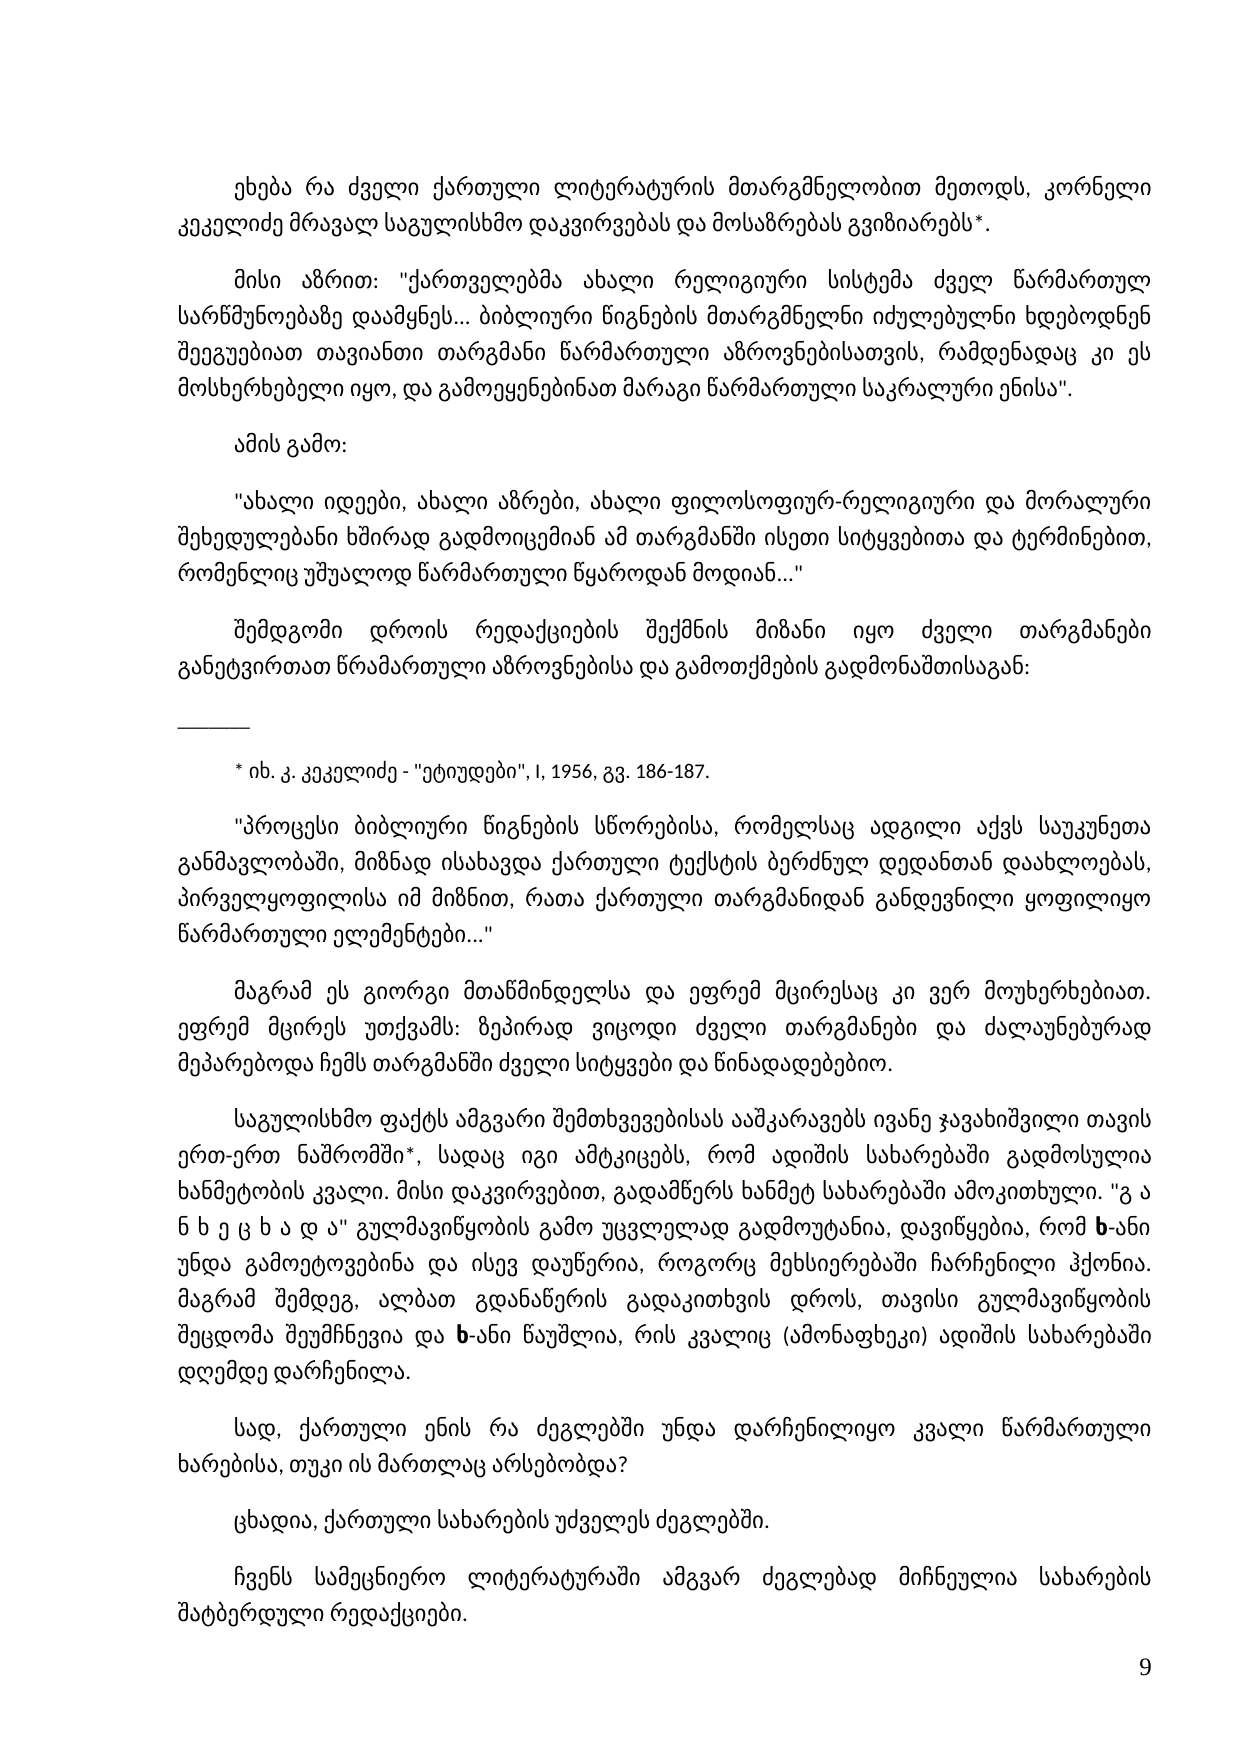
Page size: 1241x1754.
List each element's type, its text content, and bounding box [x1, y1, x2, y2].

text მაგრამ ეს გიორგი მთაწმინდელსა და ეფრემ მცირესაც კი ვერ მოუხერხებიათ. ეფრემ მცირეს უთქვამს: ზეპირად ვიცოდი ძველი თარგმანები და ძალაუნებურად მეპარებოდა ჩემს თარგმანში ძველი სიტყვები და წინადადებებიო. [177, 974, 1152, 1078]
text _______ [177, 707, 1152, 732]
text მისი აზრით: "ქართველებმა ახალი რელიგიური სისტემა ძველ წარმართულ სარწმუნოებაზე დაამყნეს... ბიბლიური წიგნების მთარგმნელნი იძულებულნი ხდებოდნენ შეეგუებიათ თავიანთი თარგმანი წარმართული აზროვნებისათვის, რამდენადაც კი ეს მოსხერხებელი იყო, და გამოეყენებინათ მარაგი წარმართული საკრალური ენისა". [177, 264, 1152, 403]
text ეხება რა ძველი ქართული ლიტერატურის მთარგმნელობით მეთოდს, კორნელი კეკელიძე მრავალ საგულისხმო დაკვირვებას და მოსაზრებას გვიზიარებს*. [177, 171, 1152, 238]
text * იხ. კ. კეკელიძე - "ეტიუდები", I, 1956, გვ. 186-187. [177, 757, 1152, 785]
text ჩვენს სამეცნიერო ლიტერატურაში ამგვარ ძეგლებად მიჩნეულია სახარების შატბერდული რედაქციები. [177, 1561, 1152, 1628]
text სად, ქართული ენის რა ძეგლებში უნდა დარჩენილიყო კვალი წარმართული ხარებისა, თუკი ის მართლაც არსებობდა? [177, 1412, 1152, 1479]
text ცხადია, ქართული სახარების უძველეს ძეგლებში. [177, 1504, 1152, 1536]
text შემდგომი დროის რედაქციების შექმნის მიზანი იყო ძველი თარგმანები განეტვირთათ წრამართული აზროვნებისა და გამოთქმების გადმონაშთისაგან: [177, 614, 1152, 681]
text "პროცესი ბიბლიური წიგნების სწორებისა, რომელსაც ადგილი აქვს საუკუნეთა განმავლობაში, მიზნად ისახავდა ქართული ტექსტის ბერძნულ დედანთან დაახლოებას, პირველყოფილისა იმ მიზნით, რათა ქართული თარგმანიდან განდევნილი ყოფილიყო წარმართული ელემენტები..." [177, 810, 1152, 949]
text საგულისხმო ფაქტს ამგვარი შემთხვევებისას ააშკარავებს ივანე ჯავახიშვილი თავის ერთ-ერთ ნაშრომში*, სადაც იგი ამტკიცებს, რომ ადიშის სახარებაში გადმოსულია ხანმეტობის კვალი. მისი დაკვირვებით, გადამწერს ხანმეტ სახარებაში ამოკითხული. "გ ა ნ ხ ე ც ხ ა დ ა" გულმავიწყობის გამო უცვლელად გადმოუტანია, დავიწყებია, რომ ხ-ანი უნდა გამოეტოვებინა და ისევ დაუწერია, როგორც მეხსიერებაში ჩარჩენილი ჰქონია. მაგრამ შემდეგ, ალბათ გდანაწერის გადაკითხვის დროს, თავისი გულმავიწყობის შეცდომა შეუმჩნევია და ხ-ანი წაუშლია, რის კვალიც (ამონაფხეკი) ადიშის სახარებაში დღემდე დარჩენილა. [177, 1103, 1152, 1386]
text "ახალი იდეები, ახალი აზრები, ახალი ფილოსოფიურ-რელიგიური და მორალური შეხედულებანი ხშირად გადმოიცემიან ამ თარგმანში ისეთი სიტყვებითა და ტერმინებით, რომენლიც უშუალოდ წარმართული წყაროდან მოდიან..." [177, 485, 1152, 588]
text ამის გამო: [177, 428, 1152, 460]
